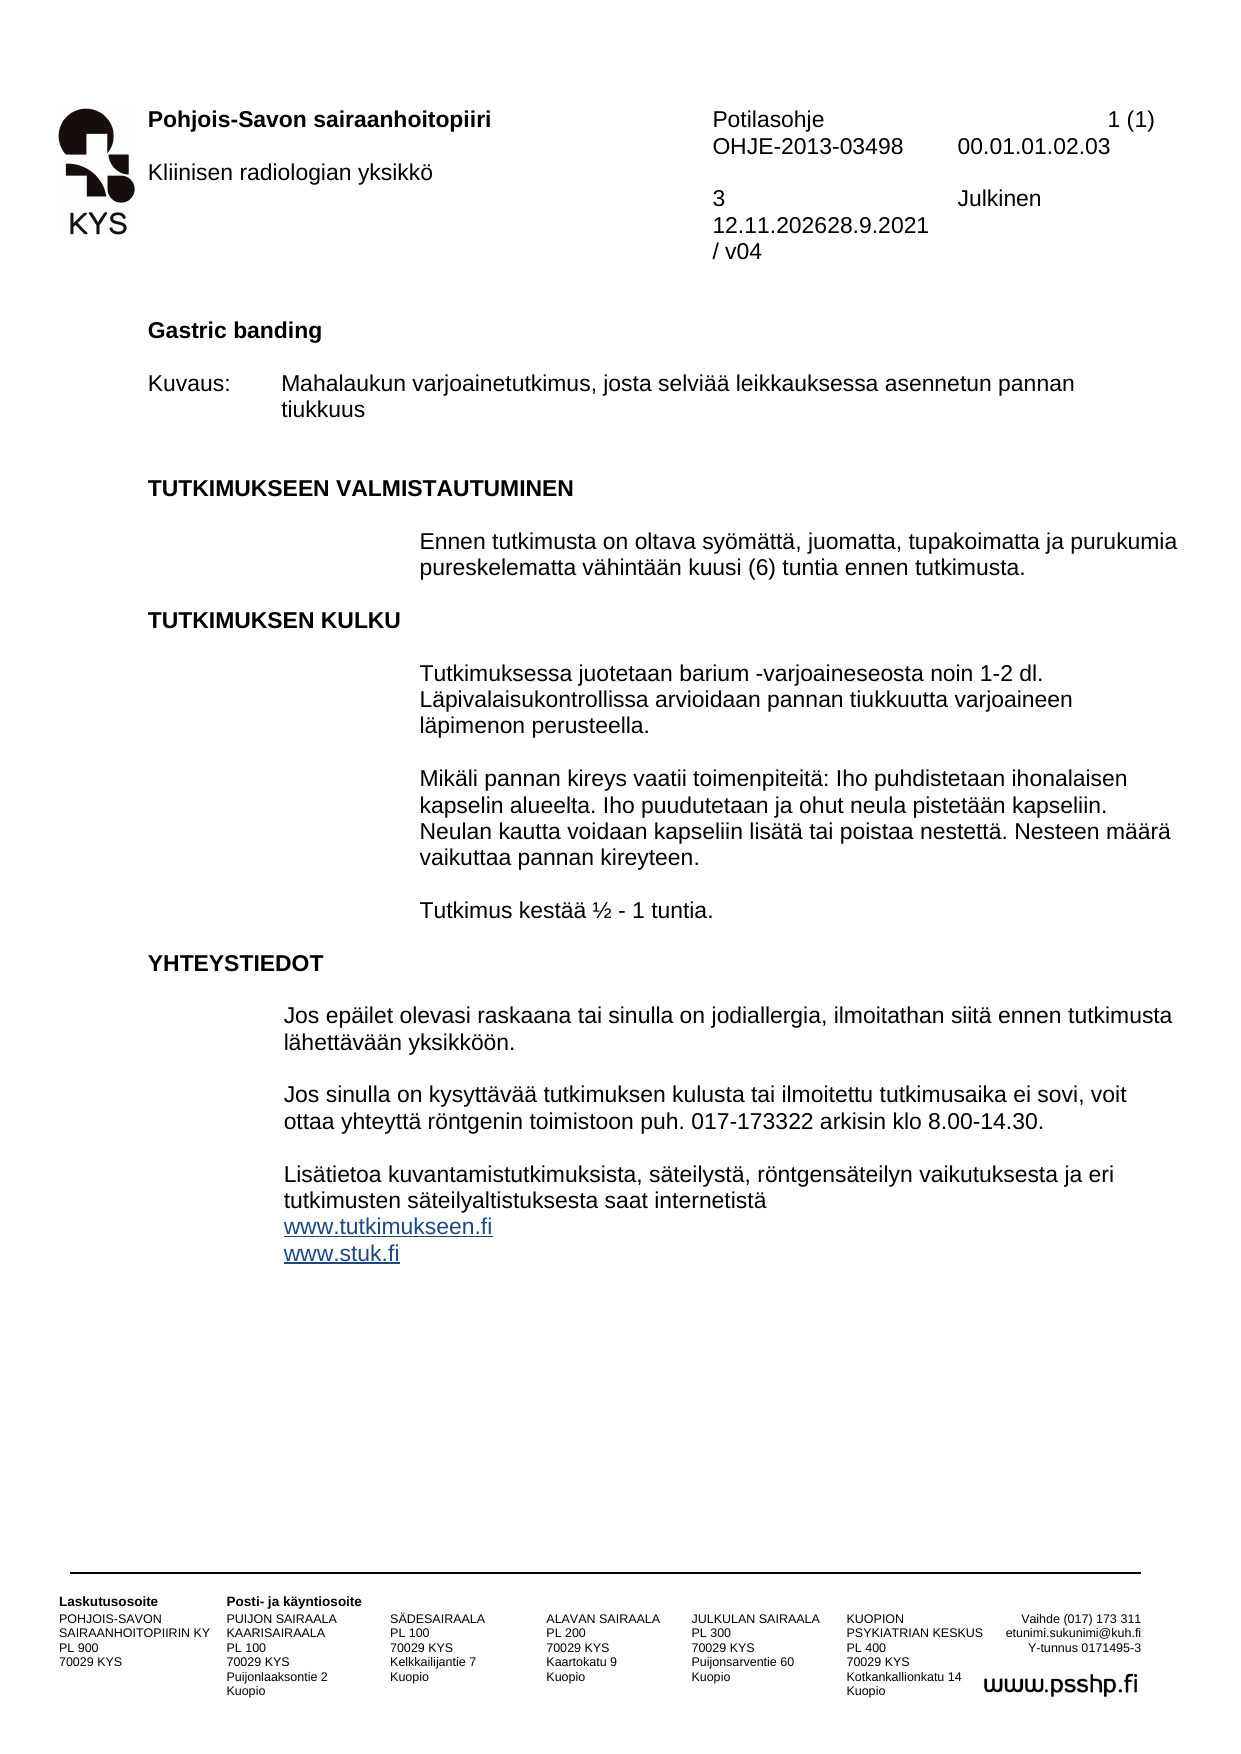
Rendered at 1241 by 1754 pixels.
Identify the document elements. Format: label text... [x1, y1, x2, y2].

table_header Kuvaus: [136, 370, 270, 423]
text TUTKIMUKSEEN VALMISTAUTUMINEN [148, 475, 1181, 502]
text www.stuk.fi​ [283, 1239, 1181, 1266]
text TUTKIMUKSEN KULKU [148, 607, 1181, 633]
text Tutkimus kestää ½ - 1 tuntia. [419, 897, 1181, 923]
text Mikäli pannan kireys vaatii toimenpiteitä: Iho puhdistetaan ihonalaisen kapselin alueelta. Iho puudutetaan ja ohut neula pistetään kapseliin. Neulan kautta voidaan kapseliin lisätä tai poistaa nestettä. Nesteen määrä vaikuttaa pannan kireyteen. [148, 765, 1181, 871]
text Jos sinulla on kysyttävää tutkimuksen kulusta tai ilmoitettu tutkimusaika ei sovi, voit ottaa yhteyttä röntgenin toimistoon puh. 017-173322 arkisin klo 8.00-14.30. [283, 1081, 1181, 1134]
table_header [270, 370, 1167, 423]
text Tutkimuksessa juotetaan barium -varjoaineseosta noin 1-2 dl. Läpivalaisukontrollissa arvioidaan pannan tiukkuutta varjoaineen läpimenon perusteella. [148, 660, 1181, 739]
text Jos epäilet olevasi raskaana tai sinulla on jodiallergia, ilmoitathan siitä ennen tutkimusta lähettävään yksikköön. [283, 1002, 1181, 1055]
text YHTEYSTIEDOT [148, 950, 1181, 976]
text Ennen tutkimusta on oltava syömättä, juomatta, tupakoimatta ja purukumia pureskelematta vähintään kuusi (6) tuntia ennen tutkimusta. [419, 528, 1181, 581]
text Lisätietoa kuvantamistutkimuksista, säteilystä, röntgensäteilyn vaikutuksesta ja eri tutkimusten säteilyaltistuksesta saat internetistä ​ [283, 1161, 1181, 1213]
picture [54, 106, 139, 237]
picture [981, 1668, 1139, 1698]
text www.tutkimukseen.fi ​ [283, 1213, 1181, 1239]
